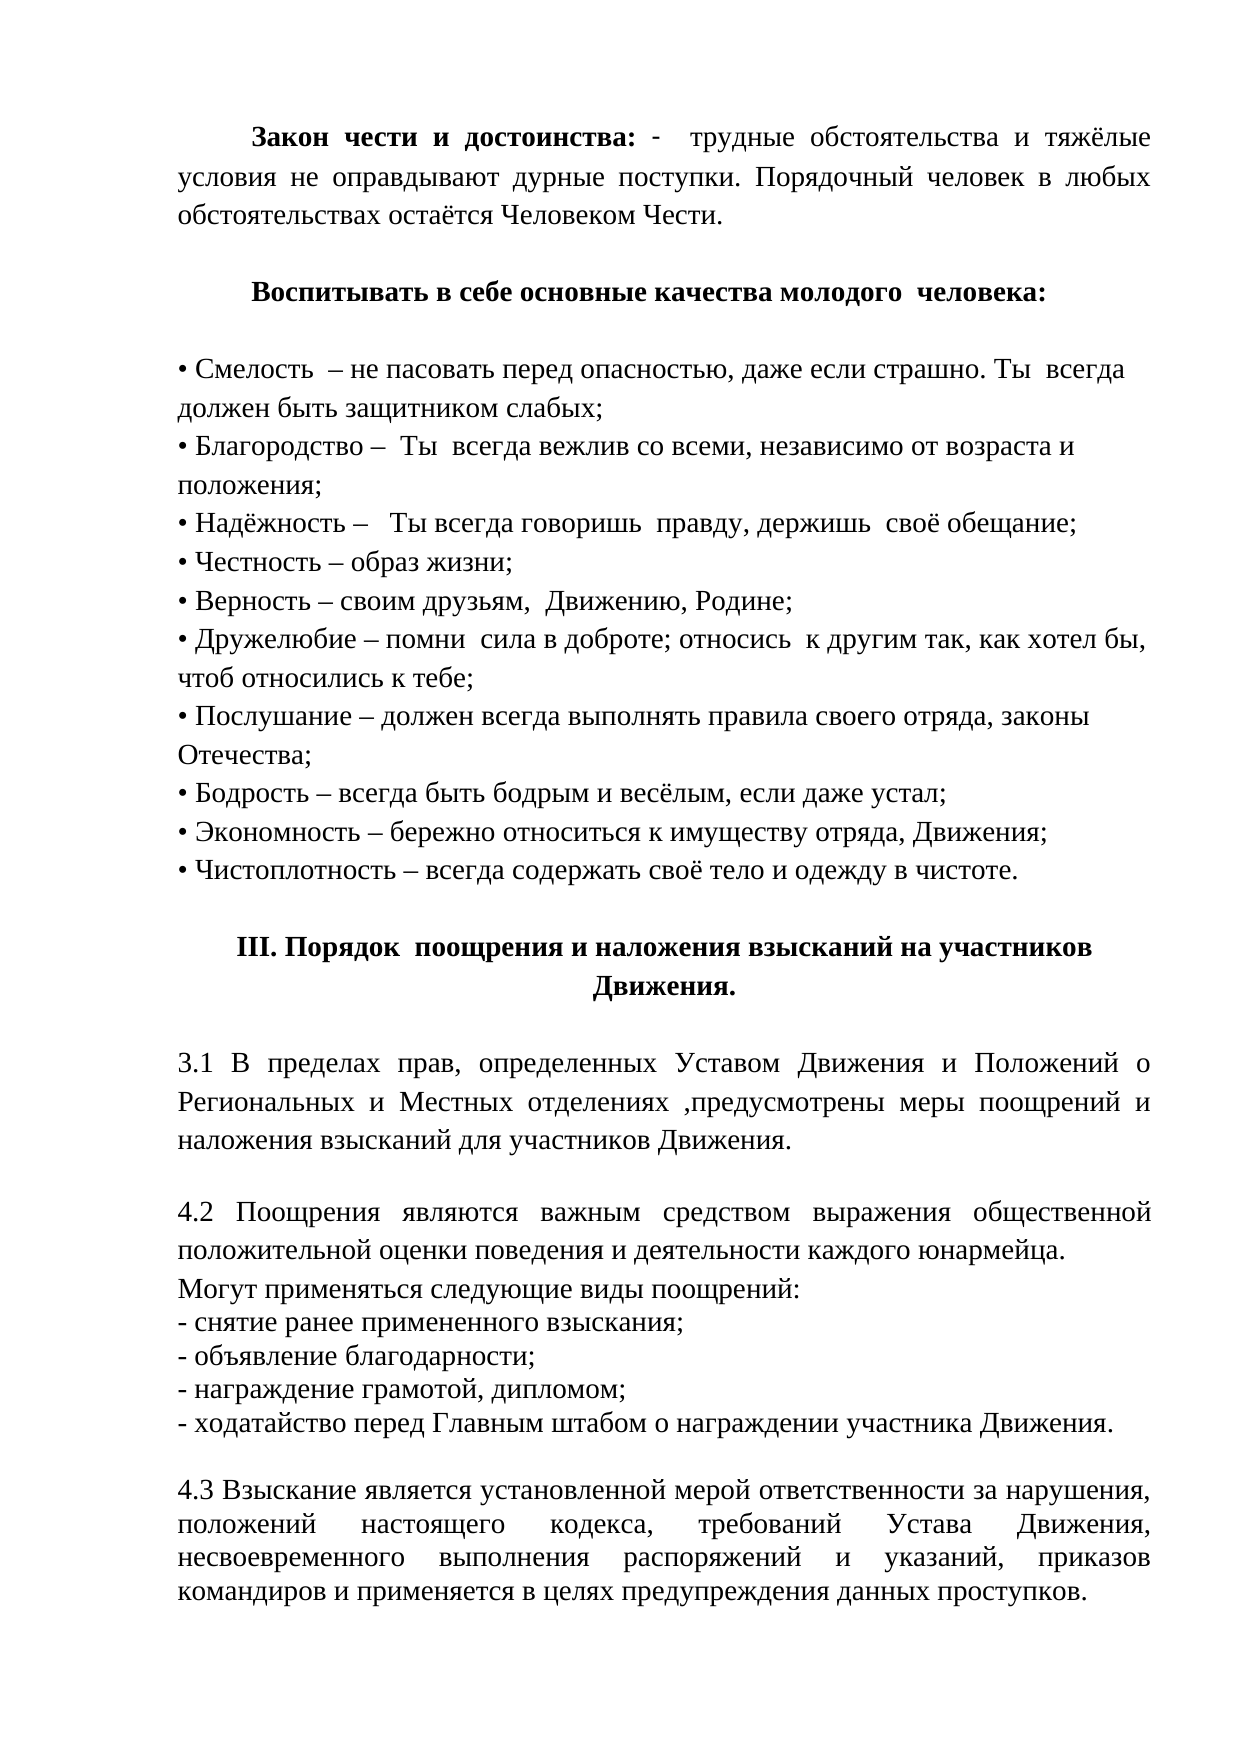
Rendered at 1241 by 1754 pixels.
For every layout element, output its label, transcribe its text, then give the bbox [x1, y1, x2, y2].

text - объявление благодарности; [177, 1338, 1152, 1372]
text - ходатайство перед Главным штабом о награждении участника Движения. [177, 1405, 1152, 1439]
text Закон чести и достоинства: - трудные обстоятельства и тяжёлые условия не оправдывают дурные поступки. Порядочный человек в любых обстоятельствах остаётся Человеком Чести. [177, 118, 1152, 231]
text • Смелость – не пасовать перед опасностью, даже если страшно. Ты всегда должен быть защитником слабых; • Благородство – Ты всегда вежлив со всеми, независимо от возраста и положения; • Надёжность – Ты всегда говоришь правду, держишь своё обещание; • Честность – образ жизни; • Верность – своим друзьям, Движению, Родине; • Дружелюбие – помни сила в доброте; относись к другим так, как хотел бы, чтоб относились к тебе; • Послушание – должен всегда выполнять правила своего отряда, законы Отечества; • Бодрость – всегда быть бодрым и весёлым, если даже устал; • Экономность – бережно относиться к имуществу отряда, Движения; • Чистоплотность – всегда содержать своё тело и одежду в чистоте. [177, 351, 1152, 886]
text III. Порядок поощрения и наложения взысканий на участников Движения. [177, 929, 1152, 1002]
text 4.3 Взыскание является установленной мерой ответственности за нарушения, положений настоящего кодекса, требований Устава Движения, несвоевременного выполнения распоряжений и указаний, приказов командиров и применяется в целях предупреждения данных проступков. [177, 1472, 1152, 1606]
text 3.1 В пределах прав, определенных Уставом Движения и Положений о Региональных и Местных отделениях ,предусмотрены меры поощрений и наложения взысканий для участников Движения. [177, 1045, 1152, 1156]
text Воспитывать в себе основные качества молодого человека: [177, 274, 1152, 308]
text Могут применяться следующие виды поощрений: [177, 1271, 1152, 1304]
text - награждение грамотой, дипломом; [177, 1372, 1152, 1405]
text - снятие ранее примененного взыскания; [177, 1304, 1152, 1338]
text 4.2 Поощрения являются важным средством выражения общественной положительной оценки поведения и деятельности каждого юнармейца. [177, 1194, 1152, 1266]
